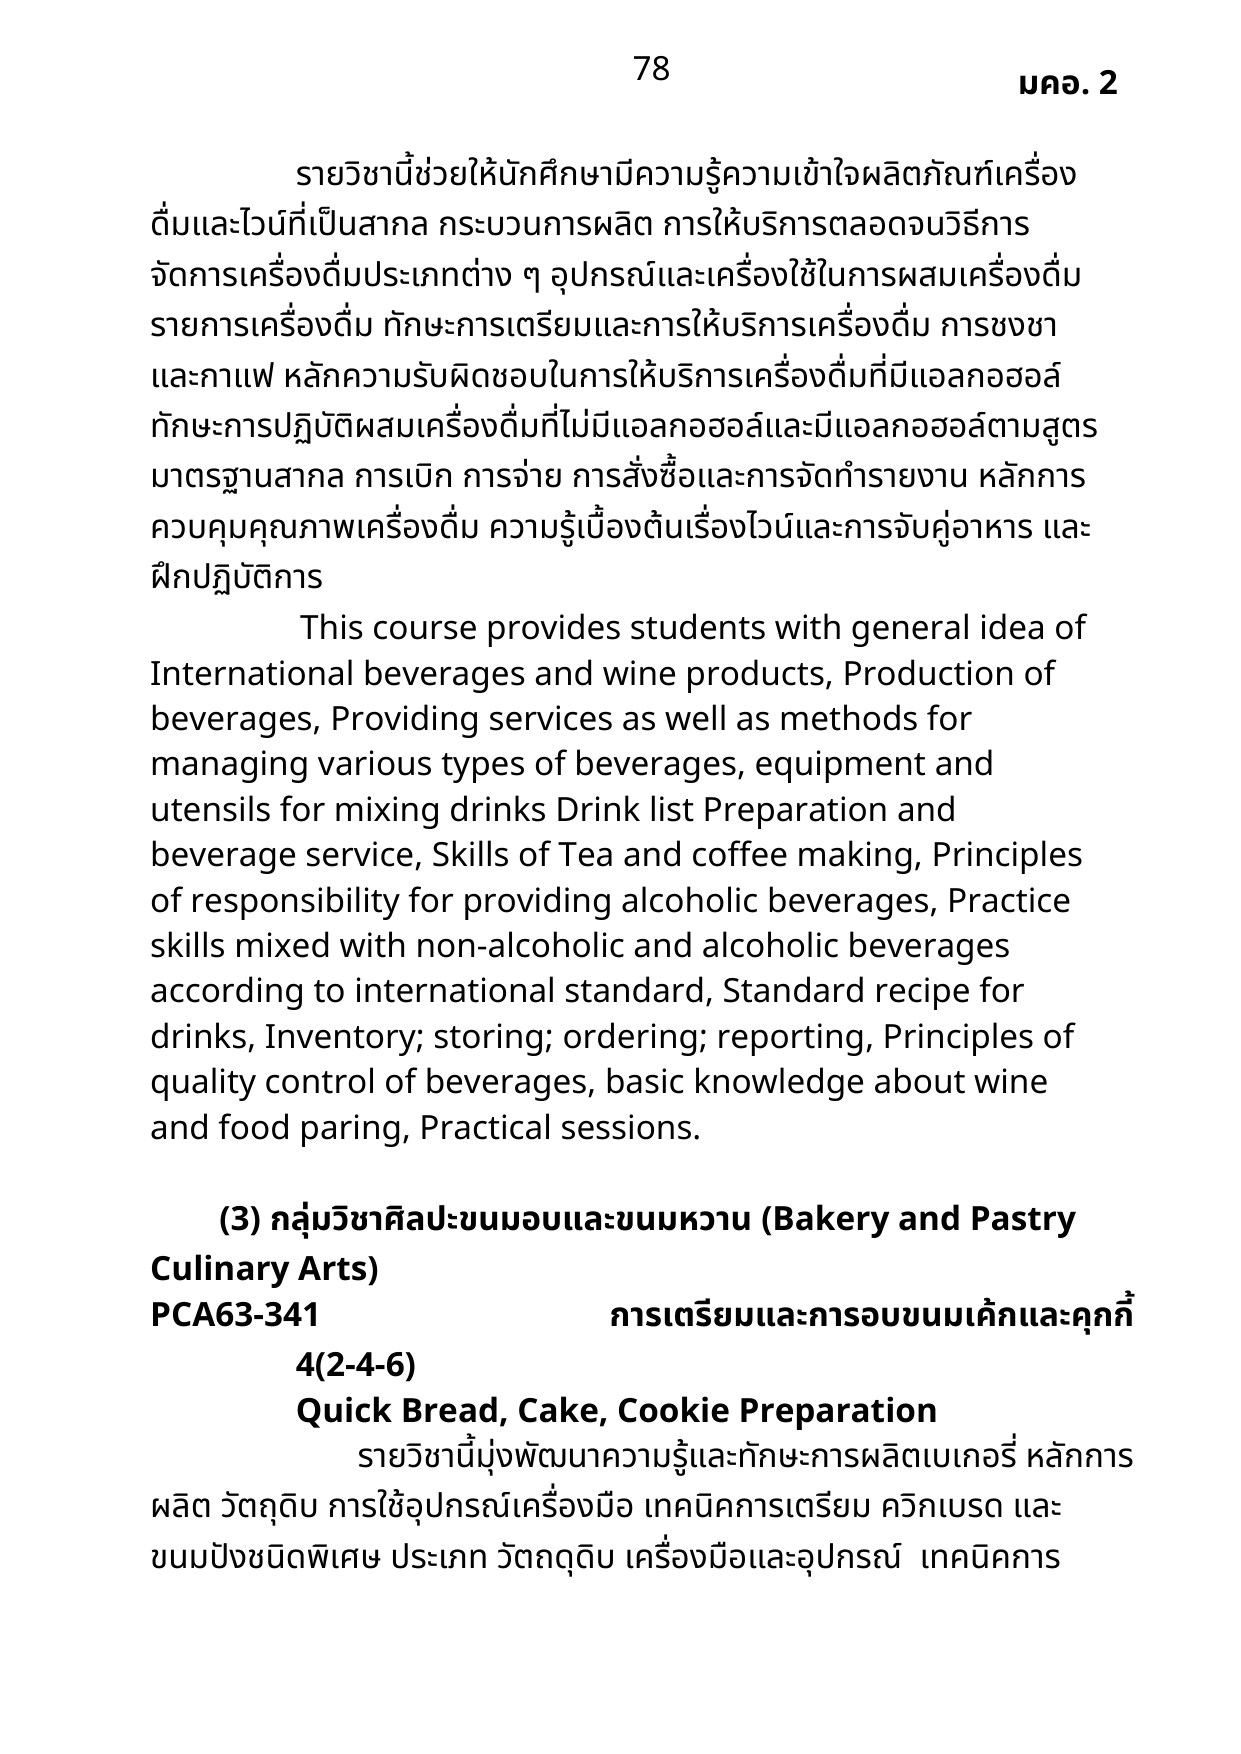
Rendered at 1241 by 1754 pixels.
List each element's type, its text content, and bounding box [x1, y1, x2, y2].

text Quick Bread, Cake, Cookie Preparation [150, 1386, 1106, 1432]
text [150, 1432, 1106, 1583]
text This course provides students with general idea of International beverages and wine products, Production of beverages, Providing services as well as methods for managing various types of beverages, equipment and utensils for mixing drinks Drink list Preparation and beverage service, Skills of Tea and coffee making, Principles of responsibility for providing alcoholic beverages, Practice skills mixed with non-alcoholic and alcoholic beverages according to international standard, Standard recipe for drinks, Inventory; storing; ordering; reporting, Principles of quality control of beverages, basic knowledge about wine and food paring, Practical sessions. [150, 604, 1106, 1149]
text รายวิชานี้ช่วยให้นักศึกษามีความรู้ความเข้าใจผลิตภัณฑ์เครื่องดื่มและไวน์ที่เป็นสากล กระบวนการผลิต การให้บริการตลอดจนวิธีการจัดการเครื่องดื่มประเภทต่าง ๆ อุปกรณ์และเครื่องใช้ในการผสมเครื่องดื่ม รายการเครื่องดื่ม ทักษะการเตรียมและการให้บริการเครื่องดื่ม การชงชาและกาแฟ หลักความรับผิดชอบในการให้บริการเครื่องดื่มที่มีแอลกอฮอล์ ทักษะการปฏิบัติผสมเครื่องดื่มที่ไม่มีแอลกอฮอล์และมีแอลกอฮอล์ตามสูตรมาตรฐานสากล การเบิก การจ่าย การสั่งซื้อและการจัดทำรายงาน หลักการควบคุมคุณภาพเครื่องดื่ม ความรู้เบื้องต้นเรื่องไวน์และการจับคู่อาหาร และฝึกปฏิบัติการ [150, 150, 1106, 604]
text (3) กลุ่มวิชาศิลปะขนมอบและขนมหวาน (Bakery and Pastry Culinary Arts) [150, 1194, 1106, 1290]
text PCA63-341 การเตรียมและการอบขนมเค้กและคุกกี้ 4(2-4-6) [150, 1290, 1106, 1386]
